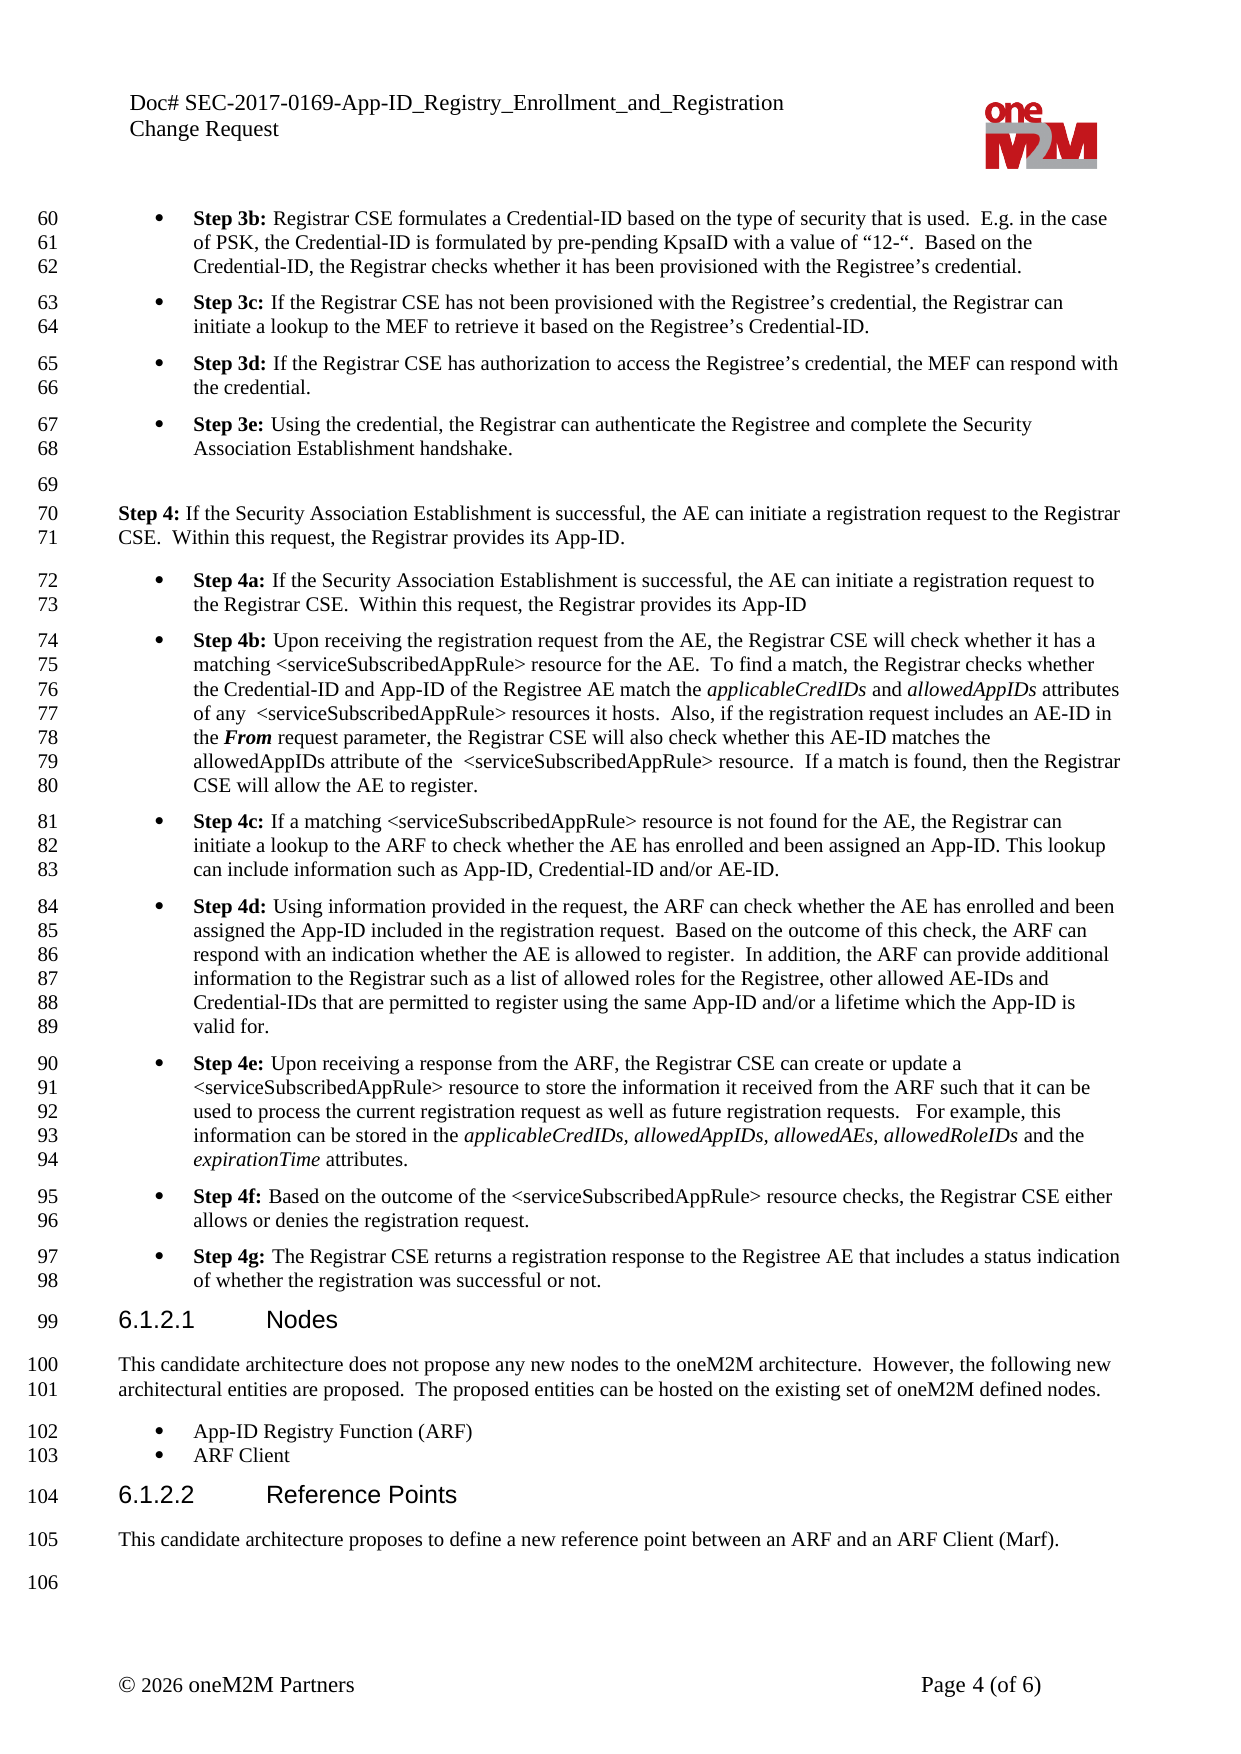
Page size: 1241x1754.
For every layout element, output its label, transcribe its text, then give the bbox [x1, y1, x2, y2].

text This candidate architecture proposes to define a new reference point between an ARF and an ARF Client (Marf). [118, 1527, 1122, 1551]
subtitle 6.1.2.2 Reference Points [118, 1480, 1122, 1509]
picture [971, 88, 1111, 184]
list App-ID Registry Function (ARF) [156, 1419, 1122, 1443]
list Step 4e: Upon receiving a response from the ARF, the Registrar CSE can create or update a <serviceSubscribedAppRule> resource to store the information it received from the ARF such that it can be used to process the current registration request as well as future registration requests. For example, this information can be stored in the applicableCredIDs, allowedAppIDs, allowedAEs, allowedRoleIDs and the expirationTime attributes. [156, 1051, 1122, 1171]
list Step 4b: Upon receiving the registration request from the AE, the Registrar CSE will check whether it has a matching <serviceSubscribedAppRule> resource for the AE. To find a match, the Registrar checks whether the Credential-ID and App-ID of the Registree AE match the applicableCredIDs and allowedAppIDs attributes of any <serviceSubscribedAppRule> resources it hosts. Also, if the registration request includes an AE-ID in the From request parameter, the Registrar CSE will also check whether this AE-ID matches the allowedAppIDs attribute of the <serviceSubscribedAppRule> resource. If a match is found, then the Registrar CSE will allow the AE to register. [156, 628, 1122, 797]
text Step 4: If the Security Association Establishment is successful, the AE can initiate a registration request to the Registrar CSE. Within this request, the Registrar provides its App-ID. [118, 501, 1122, 549]
subtitle 6.1.2.1 Nodes [118, 1305, 1122, 1334]
list Step 4f: Based on the outcome of the <serviceSubscribedAppRule> resource checks, the Registrar CSE either allows or denies the registration request. [156, 1184, 1122, 1232]
list Step 3b: Registrar CSE formulates a Credential-ID based on the type of security that is used. E.g. in the case of PSK, the Credential-ID is formulated by pre-pending KpsaID with a value of “12-“. Based on the Credential-ID, the Registrar checks whether it has been provisioned with the Registree’s credential. [156, 206, 1122, 278]
list Step 4g: The Registrar CSE returns a registration response to the Registree AE that includes a status indication of whether the registration was successful or not. [156, 1244, 1122, 1292]
list Step 3e: Using the credential, the Registrar can authenticate the Registree and complete the Security Association Establishment handshake. [156, 411, 1122, 459]
list Step 4c: If a matching <serviceSubscribedAppRule> resource is not found for the AE, the Registrar can initiate a lookup to the ARF to check whether the AE has enrolled and been assigned an App-ID. This lookup can include information such as App-ID, Credential-ID and/or AE-ID. [156, 809, 1122, 881]
text This candidate architecture does not propose any new nodes to the oneM2M architecture. However, the following new architectural entities are proposed. The proposed entities can be hosted on the existing set of oneM2M defined nodes. [118, 1352, 1122, 1401]
list Step 3c: If the Registrar CSE has not been provisioned with the Registree’s credential, the Registrar can initiate a lookup to the MEF to retrieve it based on the Registree’s Credential-ID. [156, 290, 1122, 338]
list Step 4a: If the Security Association Establishment is successful, the AE can initiate a registration request to the Registrar CSE. Within this request, the Registrar provides its App-ID [156, 568, 1122, 616]
list Step 3d: If the Registrar CSE has authorization to access the Registree’s credential, the MEF can respond with the credential. [156, 351, 1122, 399]
list ARF Client [156, 1443, 1122, 1467]
list Step 4d: Using information provided in the request, the ARF can check whether the AE has enrolled and been assigned the App-ID included in the registration request. Based on the outcome of this check, the ARF can respond with an indication whether the AE is allowed to register. In addition, the ARF can provide additional information to the Registrar such as a list of allowed roles for the Registree, other allowed AE-IDs and Credential-IDs that are permitted to register using the same App-ID and/or a lifetime which the App-ID is valid for. [156, 894, 1122, 1038]
